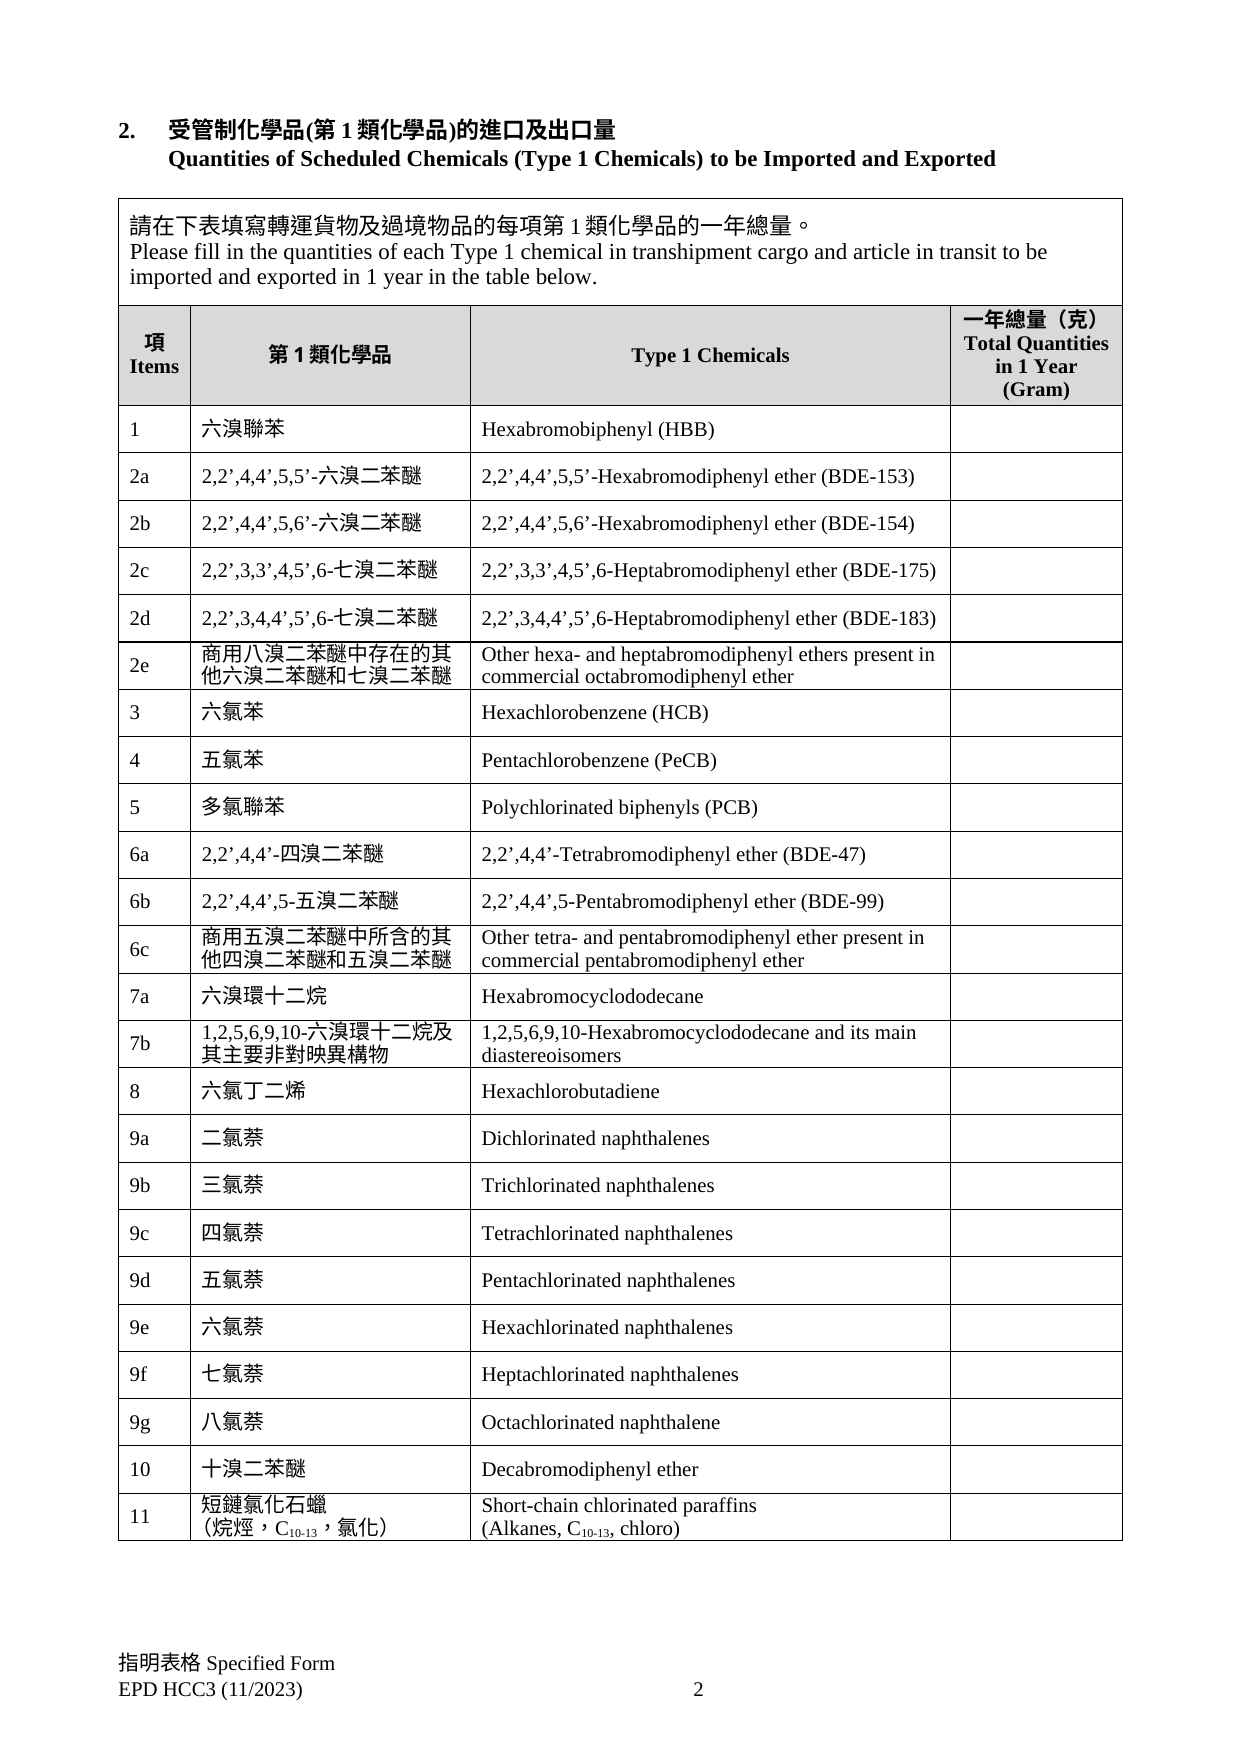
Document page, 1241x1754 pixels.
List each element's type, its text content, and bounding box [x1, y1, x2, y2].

table_cell Pentachlorinated naphthalenes [471, 1257, 950, 1303]
table_cell Short-chain chlorinated paraffins (Alkanes, C10-13, chloro) [471, 1494, 950, 1540]
table_cell [951, 406, 1122, 452]
table_cell 7b [119, 1021, 190, 1067]
table_cell 8 [119, 1068, 190, 1114]
table_cell [951, 1494, 1122, 1540]
table_cell 5 [119, 784, 190, 831]
table_cell 商用五溴二苯醚中所含的其他四溴二苯醚和五溴二苯醚 [191, 926, 470, 972]
table_cell 9b [119, 1163, 190, 1209]
text 2. 受管制化學品(第1類化學品)的進口及出口量 [118, 112, 1122, 145]
table_cell Hexachlorinated naphthalenes [471, 1305, 950, 1351]
table_cell Octachlorinated naphthalene [471, 1399, 950, 1445]
table_cell Heptachlorinated naphthalenes [471, 1352, 950, 1398]
table_cell 六氯萘 [191, 1305, 470, 1351]
table_cell 2e [119, 643, 190, 689]
table_cell 1,2,5,6,9,10-六溴環十二烷及其主要非對映異構物 [191, 1021, 470, 1067]
table_cell Pentachlorobenzene (PeCB) [471, 737, 950, 783]
table_cell 2,2’,3,4,4’,5’,6-七溴二苯醚 [191, 595, 470, 641]
text Quantities of Scheduled Chemicals (Type 1 Chemicals) to be Imported and Exported [118, 145, 1122, 172]
table_cell [951, 1446, 1122, 1493]
table_cell 項 Items [119, 306, 190, 405]
table_cell 二氯萘 [191, 1115, 470, 1162]
table_cell [951, 548, 1122, 594]
table_cell 9d [119, 1257, 190, 1303]
table_cell 六溴環十二烷 [191, 974, 470, 1020]
table_cell 六氯丁二烯 [191, 1068, 470, 1114]
table_cell 9g [119, 1399, 190, 1445]
table_cell [951, 832, 1122, 878]
table_cell 多氯聯苯 [191, 784, 470, 831]
table_cell 6a [119, 832, 190, 878]
table_cell 2,2’,4,4’,5-五溴二苯醚 [191, 879, 470, 925]
table_cell 9c [119, 1210, 190, 1256]
table_cell 六氯苯 [191, 690, 470, 736]
table_cell 2,2’,4,4’,5-Pentabromodiphenyl ether (BDE-99) [471, 879, 950, 925]
table_cell [951, 1163, 1122, 1209]
table_cell [951, 1210, 1122, 1256]
table_cell Tetrachlorinated naphthalenes [471, 1210, 950, 1256]
table_cell [951, 1257, 1122, 1303]
table_cell Dichlorinated naphthalenes [471, 1115, 950, 1162]
table_cell Hexachlorobutadiene [471, 1068, 950, 1114]
table_cell [951, 501, 1122, 547]
table_cell [951, 1352, 1122, 1398]
table_cell 2,2’,4,4’,5,6’-Hexabromodiphenyl ether (BDE-154) [471, 501, 950, 547]
table_cell 6c [119, 926, 190, 972]
table_cell 7a [119, 974, 190, 1020]
table_cell [951, 737, 1122, 783]
table_cell [951, 690, 1122, 736]
table_cell 四氯萘 [191, 1210, 470, 1256]
table_cell 1,2,5,6,9,10-Hexabromocyclododecane and its main diastereoisomers [471, 1021, 950, 1067]
table_cell 9a [119, 1115, 190, 1162]
table_cell 6b [119, 879, 190, 925]
table_cell 11 [119, 1494, 190, 1540]
table_cell 2,2’,3,3’,4,5’,6-Heptabromodiphenyl ether (BDE-175) [471, 548, 950, 594]
table_cell [951, 879, 1122, 925]
table_cell Hexabromocyclododecane [471, 974, 950, 1020]
table_cell [951, 1305, 1122, 1351]
table_cell Other tetra- and pentabromodiphenyl ether present in commercial pentabromodiphenyl ether [471, 926, 950, 972]
table_cell Decabromodiphenyl ether [471, 1446, 950, 1493]
table_cell 2b [119, 501, 190, 547]
table_cell 2,2’,4,4’,5,6’-六溴二苯醚 [191, 501, 470, 547]
table_cell [951, 453, 1122, 499]
table_cell [951, 595, 1122, 641]
table_cell 三氯萘 [191, 1163, 470, 1209]
table_cell Hexabromobiphenyl (HBB) [471, 406, 950, 452]
table_cell 五氯萘 [191, 1257, 470, 1303]
table_cell [951, 1115, 1122, 1162]
table_cell 2,2’,3,3’,4,5’,6-七溴二苯醚 [191, 548, 470, 594]
table_cell [951, 1068, 1122, 1114]
table_cell 七氯萘 [191, 1352, 470, 1398]
table_cell 短鏈氯化石蠟 （烷烴，C10-13，氯化） [191, 1494, 470, 1540]
table_cell 2,2’,3,4,4’,5’,6-Heptabromodiphenyl ether (BDE-183) [471, 595, 950, 641]
table_cell 2,2’,4,4’-四溴二苯醚 [191, 832, 470, 878]
table_cell 一年總量（克） Total Quantities in 1 Year (Gram) [951, 306, 1122, 405]
table_cell 10 [119, 1446, 190, 1493]
table_cell [951, 974, 1122, 1020]
table_cell 八氯萘 [191, 1399, 470, 1445]
table_cell 3 [119, 690, 190, 736]
table_cell [951, 1021, 1122, 1067]
table_cell 2c [119, 548, 190, 594]
table_cell 2d [119, 595, 190, 641]
table_cell [951, 1399, 1122, 1445]
table_cell 商用八溴二苯醚中存在的其他六溴二苯醚和七溴二苯醚 [191, 643, 470, 689]
table_cell 4 [119, 737, 190, 783]
table_cell 十溴二苯醚 [191, 1446, 470, 1493]
table_cell 第1類化學品 [191, 306, 470, 405]
table_cell [951, 643, 1122, 689]
table_cell [951, 784, 1122, 831]
table_cell Other hexa- and heptabromodiphenyl ethers present in commercial octabromodiphenyl ether [471, 643, 950, 689]
table_cell 2,2’,4,4’-Tetrabromodiphenyl ether (BDE-47) [471, 832, 950, 878]
table_cell 9e [119, 1305, 190, 1351]
table_cell 五氯苯 [191, 737, 470, 783]
table_cell 2a [119, 453, 190, 499]
table_cell 9f [119, 1352, 190, 1398]
table_cell Hexachlorobenzene (HCB) [471, 690, 950, 736]
table_cell Trichlorinated naphthalenes [471, 1163, 950, 1209]
table_cell Type 1 Chemicals [471, 306, 950, 405]
table_cell Polychlorinated biphenyls (PCB) [471, 784, 950, 831]
table_cell 2,2’,4,4’,5,5’-六溴二苯醚 [191, 453, 470, 499]
table_header 請在下表填寫轉運貨物及過境物品的每項第1類化學品的一年總量。 Please fill in the quantities of each Type 1 chemical in transhipment cargo and article in transit to be imported and exported in 1 year in the table below. [119, 199, 1122, 304]
table_cell 2,2’,4,4’,5,5’-Hexabromodiphenyl ether (BDE-153) [471, 453, 950, 499]
table_cell 1 [119, 406, 190, 452]
table_cell 六溴聯苯 [191, 406, 470, 452]
table_cell [951, 926, 1122, 972]
